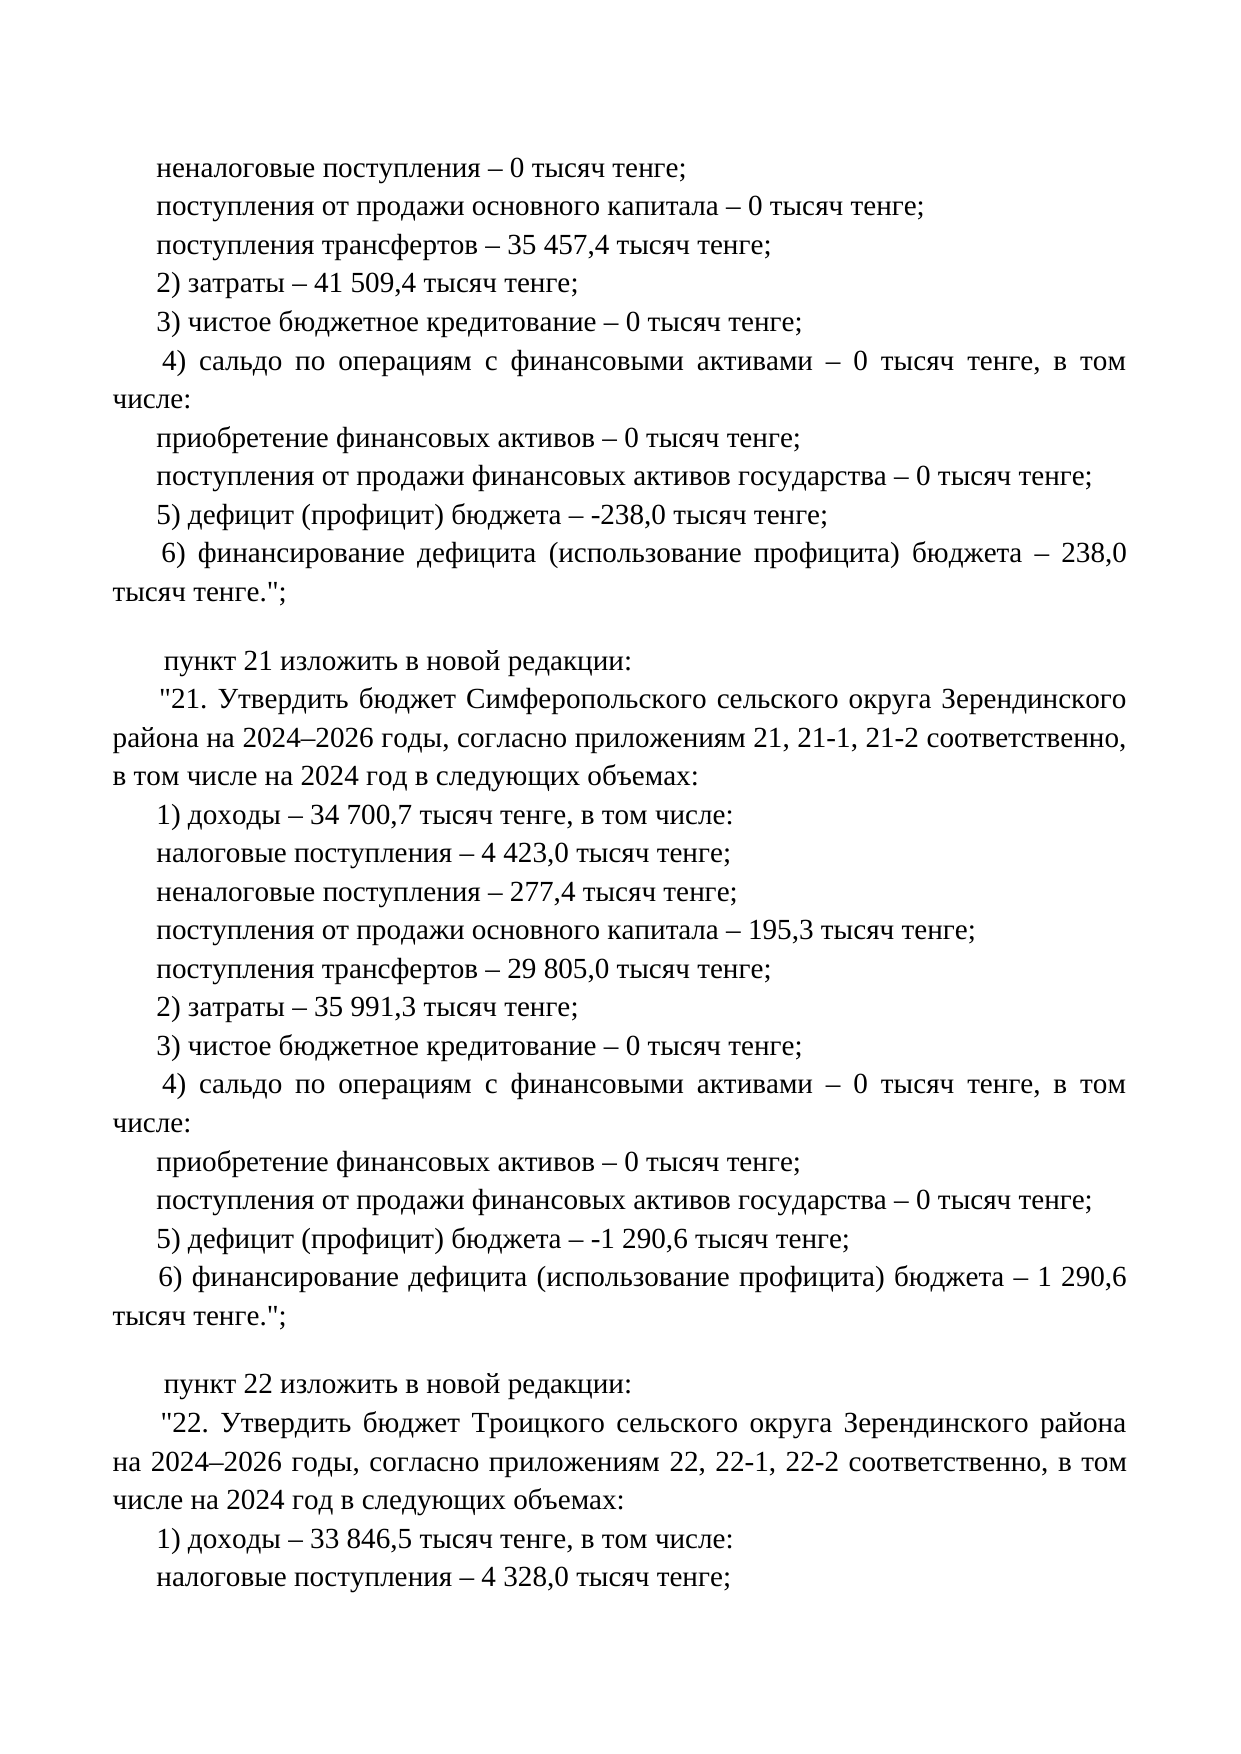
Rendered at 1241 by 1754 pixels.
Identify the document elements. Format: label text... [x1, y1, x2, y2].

text поступления от продажи основного капитала – 195,3 тысяч тенге; [112, 912, 1128, 946]
text 1) доходы – 34 700,7 тысяч тенге, в том числе: [112, 797, 1128, 830]
text 3) чистое бюджетное кредитование – 0 тысяч тенге; [112, 304, 1128, 338]
text 4) сальдо по операциям с финансовыми активами – 0 тысяч тенге, в том числе: [112, 343, 1128, 415]
text 6) финансирование дефицита (использование профицита) бюджета – 238,0 тысяч тенге."; [112, 535, 1128, 607]
text поступления трансфертов – 29 805,0 тысяч тенге; [112, 951, 1128, 984]
text налоговые поступления – 4 423,0 тысяч тенге; [112, 835, 1128, 869]
text приобретение финансовых активов – 0 тысяч тенге; [112, 1144, 1128, 1177]
text 5) дефицит (профицит) бюджета – -1 290,6 тысяч тенге; [112, 1221, 1128, 1254]
text 5) дефицит (профицит) бюджета – -238,0 тысяч тенге; [112, 497, 1128, 530]
text поступления от продажи финансовых активов государства – 0 тысяч тенге; [112, 458, 1128, 492]
text "21. Утвердить бюджет Симферопольского сельского округа Зерендинского района на 2024–2026 годы, согласно приложениям 21, 21-1, 21-2 соответственно, в том числе на 2024 год в следующих объемах: [112, 681, 1128, 792]
text поступления от продажи основного капитала – 0 тысяч тенге; [112, 188, 1128, 222]
text приобретение финансовых активов – 0 тысяч тенге; [112, 420, 1128, 453]
text неналоговые поступления – 277,4 тысяч тенге; [112, 874, 1128, 907]
text 4) сальдо по операциям с финансовыми активами – 0 тысяч тенге, в том числе: [112, 1067, 1128, 1139]
text 6) финансирование дефицита (использование профицита) бюджета – 1 290,6 тысяч тенге."; [112, 1259, 1128, 1331]
text "22. Утвердить бюджет Троицкого сельского округа Зерендинского района на 2024–2026 годы, согласно приложениям 22, 22-1, 22-2 соответственно, в том числе на 2024 год в следующих объемах: [112, 1405, 1128, 1516]
text поступления трансфертов – 35 457,4 тысяч тенге; [112, 227, 1128, 261]
text налоговые поступления – 4 328,0 тысяч тенге; [112, 1559, 1128, 1593]
text 3) чистое бюджетное кредитование – 0 тысяч тенге; [112, 1028, 1128, 1062]
text 2) затраты – 35 991,3 тысяч тенге; [112, 989, 1128, 1023]
text поступления от продажи финансовых активов государства – 0 тысяч тенге; [112, 1182, 1128, 1216]
text пункт 22 изложить в новой редакции: [112, 1367, 1128, 1400]
text неналоговые поступления – 0 тысяч тенге; [112, 150, 1128, 183]
text 1) доходы – 33 846,5 тысяч тенге, в том числе: [112, 1521, 1128, 1554]
text пункт 21 изложить в новой редакции: [112, 643, 1128, 676]
text 2) затраты – 41 509,4 тысяч тенге; [112, 266, 1128, 299]
